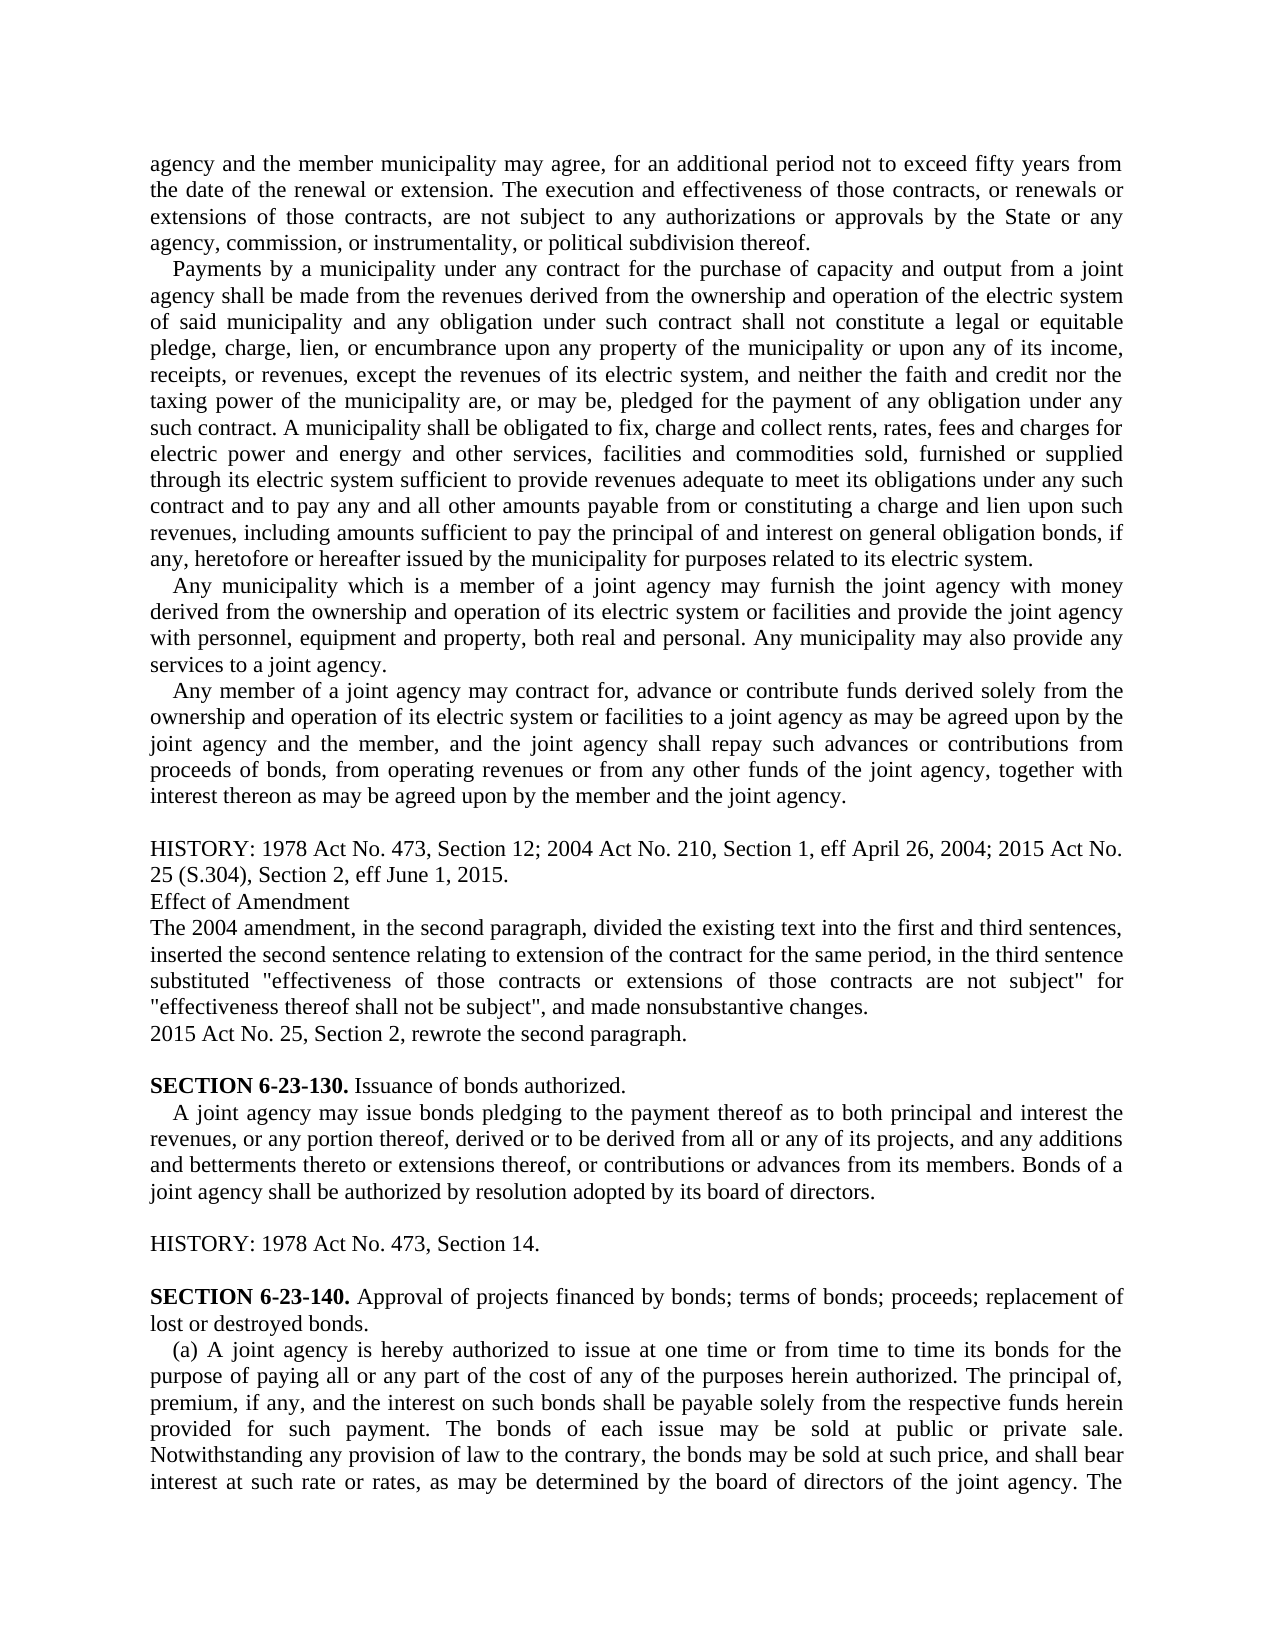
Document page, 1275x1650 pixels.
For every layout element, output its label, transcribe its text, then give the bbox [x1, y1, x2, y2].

text 2015 Act No. 25, Section 2, rewrote the second paragraph. [150, 1020, 1125, 1046]
text SECTION 6-23-140. Approval of projects financed by bonds; terms of bonds; proceeds; replacement of lost or destroyed bonds. [150, 1283, 1125, 1336]
text HISTORY: 1978 Act No. 473, Section 12; 2004 Act No. 210, Section 1, eff April 26, 2004; 2015 Act No. 25 (S.304), Section 2, eff June 1, 2015. [150, 835, 1125, 888]
text Effect of Amendment [150, 888, 1125, 914]
text Any municipality which is a member of a joint agency may furnish the joint agency with money derived from the ownership and operation of its electric system or facilities and provide the joint agency with personnel, equipment and property, both real and personal. Any municipality may also provide any services to a joint agency. [150, 572, 1125, 677]
text SECTION 6-23-130. Issuance of bonds authorized. [150, 1072, 1125, 1099]
text Any member of a joint agency may contract for, advance or contribute funds derived solely from the ownership and operation of its electric system or facilities to a joint agency as may be agreed upon by the joint agency and the member, and the joint agency shall repay such advances or contributions from proceeds of bonds, from operating revenues or from any other funds of the joint agency, together with interest thereon as may be agreed upon by the member and the joint agency. [150, 677, 1125, 809]
text The 2004 amendment, in the second paragraph, divided the existing text into the first and third sentences, inserted the second sentence relating to extension of the contract for the same period, in the third sentence substituted "effectiveness of those contracts or extensions of those contracts are not subject" for "effectiveness thereof shall not be subject", and made nonsubstantive changes. [150, 914, 1125, 1020]
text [150, 1336, 1125, 1494]
text A joint agency may issue bonds pledging to the payment thereof as to both principal and interest the revenues, or any portion thereof, derived or to be derived from all or any of its projects, and any additions and betterments thereto or extensions thereof, or contributions or advances from its members. Bonds of a joint agency shall be authorized by resolution adopted by its board of directors. [150, 1099, 1125, 1204]
text Payments by a municipality under any contract for the purchase of capacity and output from a joint agency shall be made from the revenues derived from the ownership and operation of the electric system of said municipality and any obligation under such contract shall not constitute a legal or equitable pledge, charge, lien, or encumbrance upon any property of the municipality or upon any of its income, receipts, or revenues, except the revenues of its electric system, and neither the faith and credit nor the taxing power of the municipality are, or may be, pledged for the payment of any obligation under any such contract. A municipality shall be obligated to fix, charge and collect rents, rates, fees and charges for electric power and energy and other services, facilities and commodities sold, furnished or supplied through its electric system sufficient to provide revenues adequate to meet its obligations under any such contract and to pay any and all other amounts payable from or constituting a charge and lien upon such revenues, including amounts sufficient to pay the principal of and interest on general obligation bonds, if any, heretofore or hereafter issued by the municipality for purposes related to its electric system. [150, 255, 1125, 572]
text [150, 150, 1125, 255]
text HISTORY: 1978 Act No. 473, Section 14. [150, 1231, 1125, 1257]
